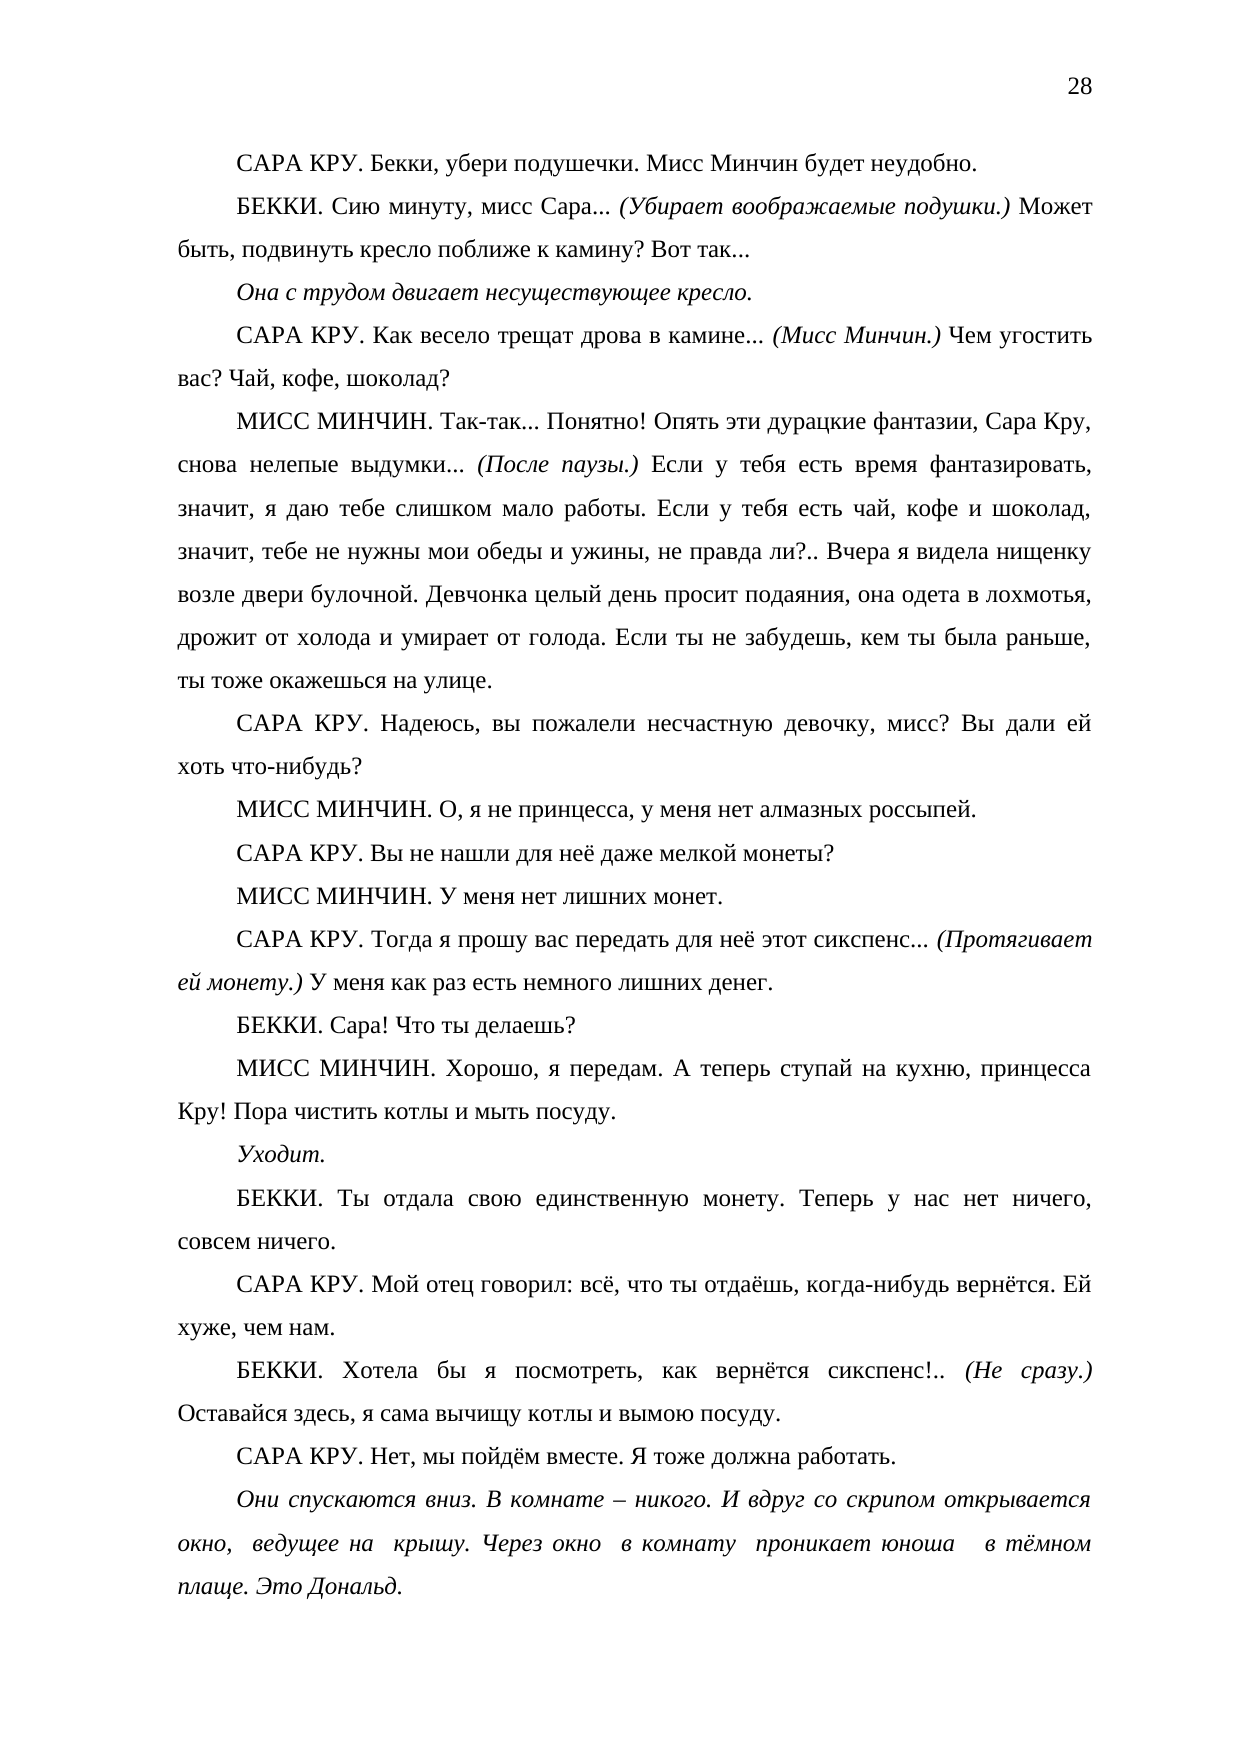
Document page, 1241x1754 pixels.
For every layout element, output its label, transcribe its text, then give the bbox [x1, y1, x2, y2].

text БЕККИ. Сара! Что ты делаешь? [177, 1010, 1092, 1039]
text САРА КРУ. Тогда я прошу вас передать для неё этот сикспенс... (Протягивает ей монету.) У меня как раз есть немного лишних денег. [177, 924, 1092, 996]
text МИСС МИНЧИН. Хорошо, я передам. А теперь ступай на кухню, принцесса Кру! Пора чистить котлы и мыть посуду. [177, 1053, 1092, 1125]
text САРА КРУ. Как весело трещат дрова в камине... (Мисс Минчин.) Чем угостить вас? Чай, кофе, шоколад? [177, 320, 1092, 392]
text Они спускаются вниз. В комнате – никого. И вдруг со скрипом открывается окно, ведущее на крышу. Через окно в комнату проникает юноша в тёмном плаще. Это Дональд. [177, 1484, 1092, 1599]
text МИСС МИНЧИН. У меня нет лишних монет. [177, 881, 1092, 909]
text МИСС МИНЧИН. Так-так... Понятно! Опять эти дурацкие фантазии, Сара Кру, снова нелепые выдумки... (После паузы.) Если у тебя есть время фантазировать, значит, я даю тебе слишком мало работы. Если у тебя есть чай, кофе и шоколад, значит, тебе не нужны мои обеды и ужины, не правда ли?.. Вчера я видела нищенку возле двери булочной. Девчонка целый день просит подаяния, она одета в лохмотья, дрожит от холода и умирает от голода. Если ты не забудешь, кем ты была раньше, ты тоже окажешься на улице. [177, 406, 1092, 694]
text Уходит. [177, 1139, 1092, 1168]
text БЕККИ. Сию минуту, мисс Сара... (Убирает воображаемые подушки.) Может быть, подвинуть кресло поближе к камину? Вот так... [177, 191, 1092, 263]
text САРА КРУ. Мой отец говорил: всё, что ты отдаёшь, когда-нибудь вернётся. Ей хуже, чем нам. [177, 1269, 1092, 1341]
text САРА КРУ. Бекки, убери подушечки. Мисс Минчин будет неудобно. [177, 148, 1092, 176]
text МИСС МИНЧИН. О, я не принцесса, у меня нет алмазных россыпей. [177, 794, 1092, 823]
text БЕККИ. Ты отдала свою единственную монету. Теперь у нас нет ничего, совсем ничего. [177, 1183, 1092, 1254]
text БЕККИ. Хотела бы я посмотреть, как вернётся сикспенс!.. (Не сразу.) Оставайся здесь, я сама вычищу котлы и вымою посуду. [177, 1355, 1092, 1427]
text САРА КРУ. Надеюсь, вы пожалели несчастную девочку, мисс? Вы дали ей хоть что-нибудь? [177, 708, 1092, 780]
text Она с трудом двигает несуществующее кресло. [177, 277, 1092, 306]
text САРА КРУ. Вы не нашли для неё даже мелкой монеты? [177, 838, 1092, 866]
text САРА КРУ. Нет, мы пойдём вместе. Я тоже должна работать. [177, 1441, 1092, 1470]
